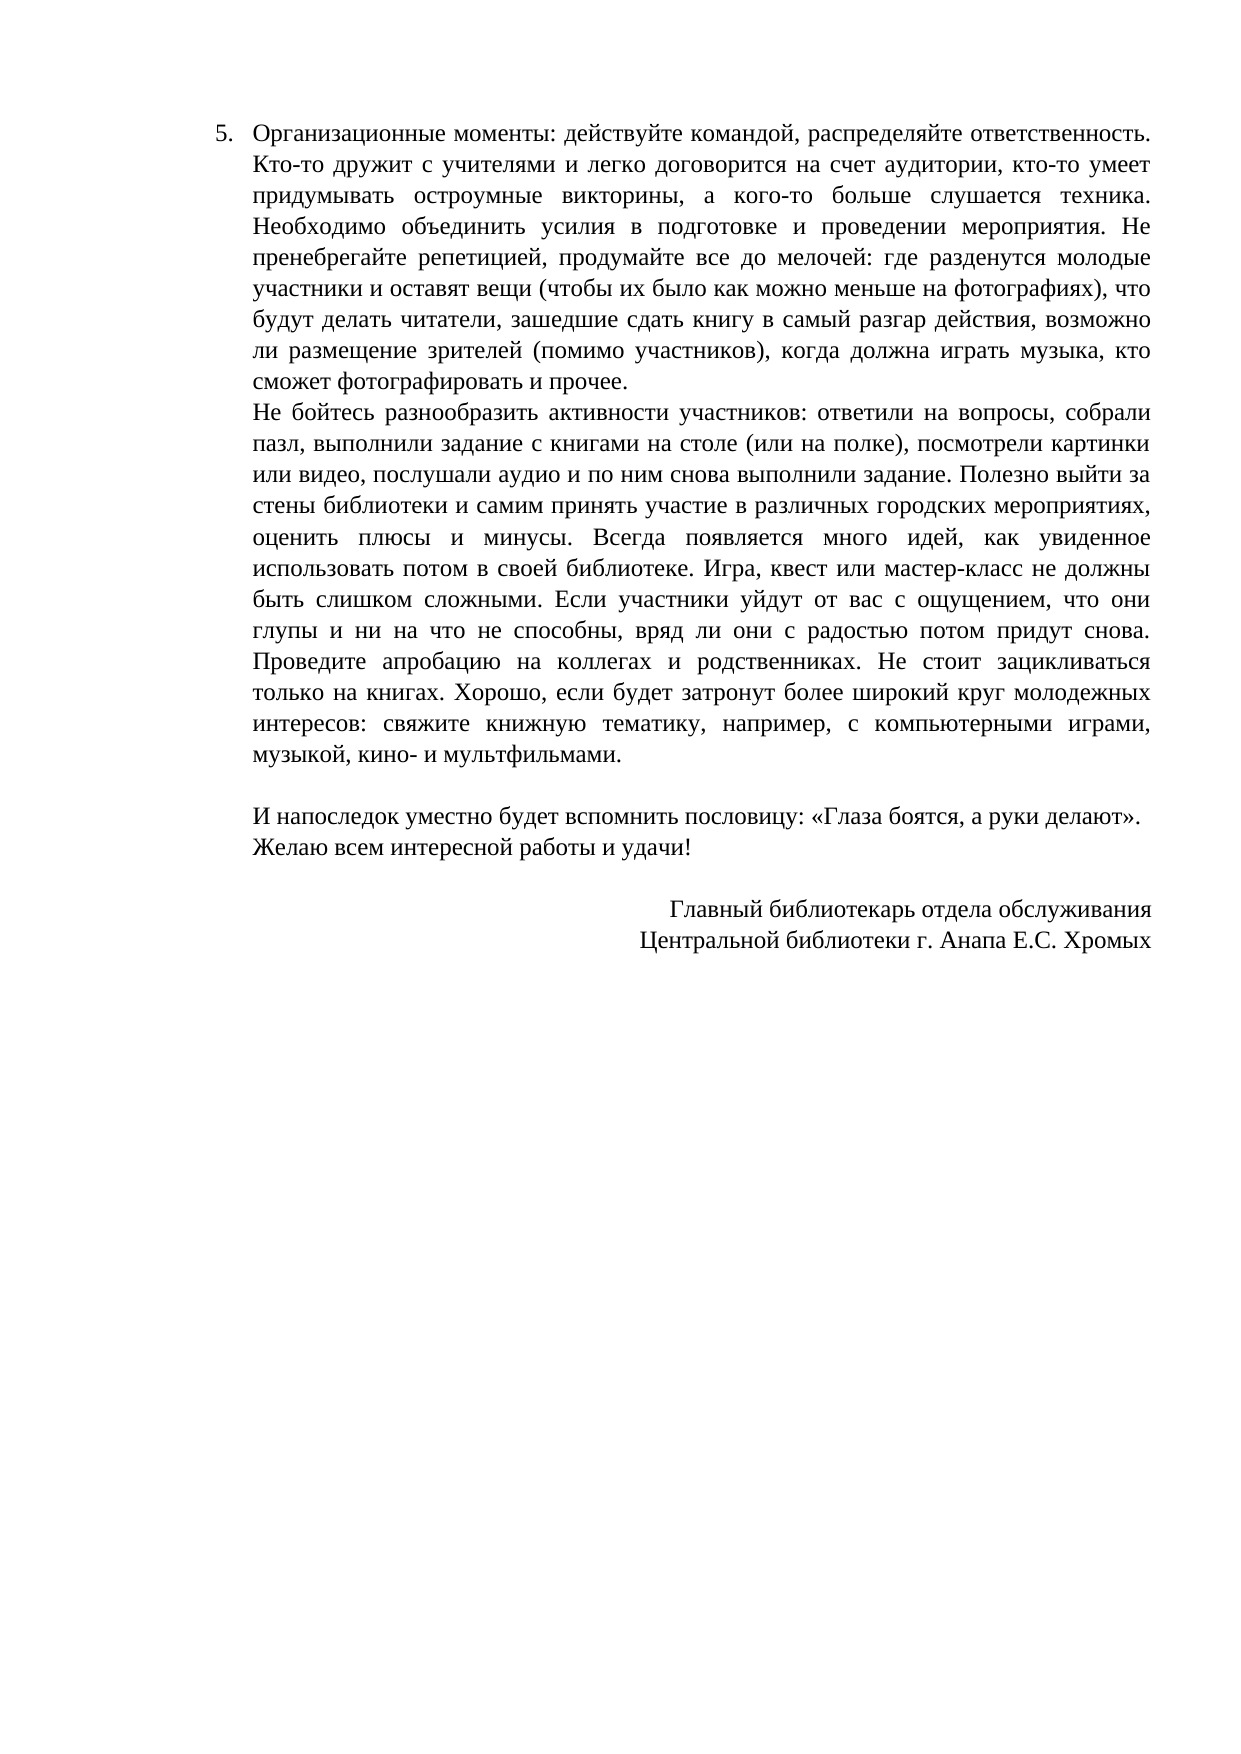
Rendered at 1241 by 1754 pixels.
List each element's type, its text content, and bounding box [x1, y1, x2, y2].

list Главный библиотекарь отдела обслуживания [252, 894, 1152, 923]
list Центральной библиотеки г. Анапа Е.С. Хромых [252, 925, 1152, 954]
list Не бойтесь разнообразить активности участников: ответили на вопросы, собрали пазл, выполнили задание с книгами на столе (или на полке), посмотрели картинки или видео, послушали аудио и по ним снова выполнили задание. Полезно выйти за стены библиотеки и самим принять участие в различных городских мероприятиях, оценить плюсы и минусы. Всегда появляется много идей, как увиденное использовать потом в своей библиотеке. Игра, квест или мастер-класс не должны быть слишком сложными. Если участники уйдут от вас с ощущением, что они глупы и ни на что не способны, вряд ли они с радостью потом придут снова. Проведите апробацию на коллегах и родственниках. Не стоит зацикливаться только на книгах. Хорошо, если будет затронут более широкий круг молодежных интересов: свяжите книжную тематику, например, с компьютерными играми, музыкой, кино- и мультфильмами. [252, 397, 1152, 768]
list И напоследок уместно будет вспомнить пословицу: «Глаза боятся, а руки делают». [252, 801, 1152, 830]
list Желаю всем интересной работы и удачи! [252, 832, 1152, 861]
list Организационные моменты: действуйте командой, распределяйте ответственность. Кто-то дружит с учителями и легко договорится на счет аудитории, кто-то умеет придумывать остроумные викторины, а кого-то больше слушается техника. Необходимо объединить усилия в подготовке и проведении мероприятия. Не пренебрегайте репетицией, продумайте все до мелочей: где разденутся молодые участники и оставят вещи (чтобы их было как можно меньше на фотографиях), что будут делать читатели, зашедшие сдать книгу в самый разгар действия, возможно ли размещение зрителей (помимо участников), когда должна играть музыка, кто сможет фотографировать и прочее. [215, 118, 1152, 395]
